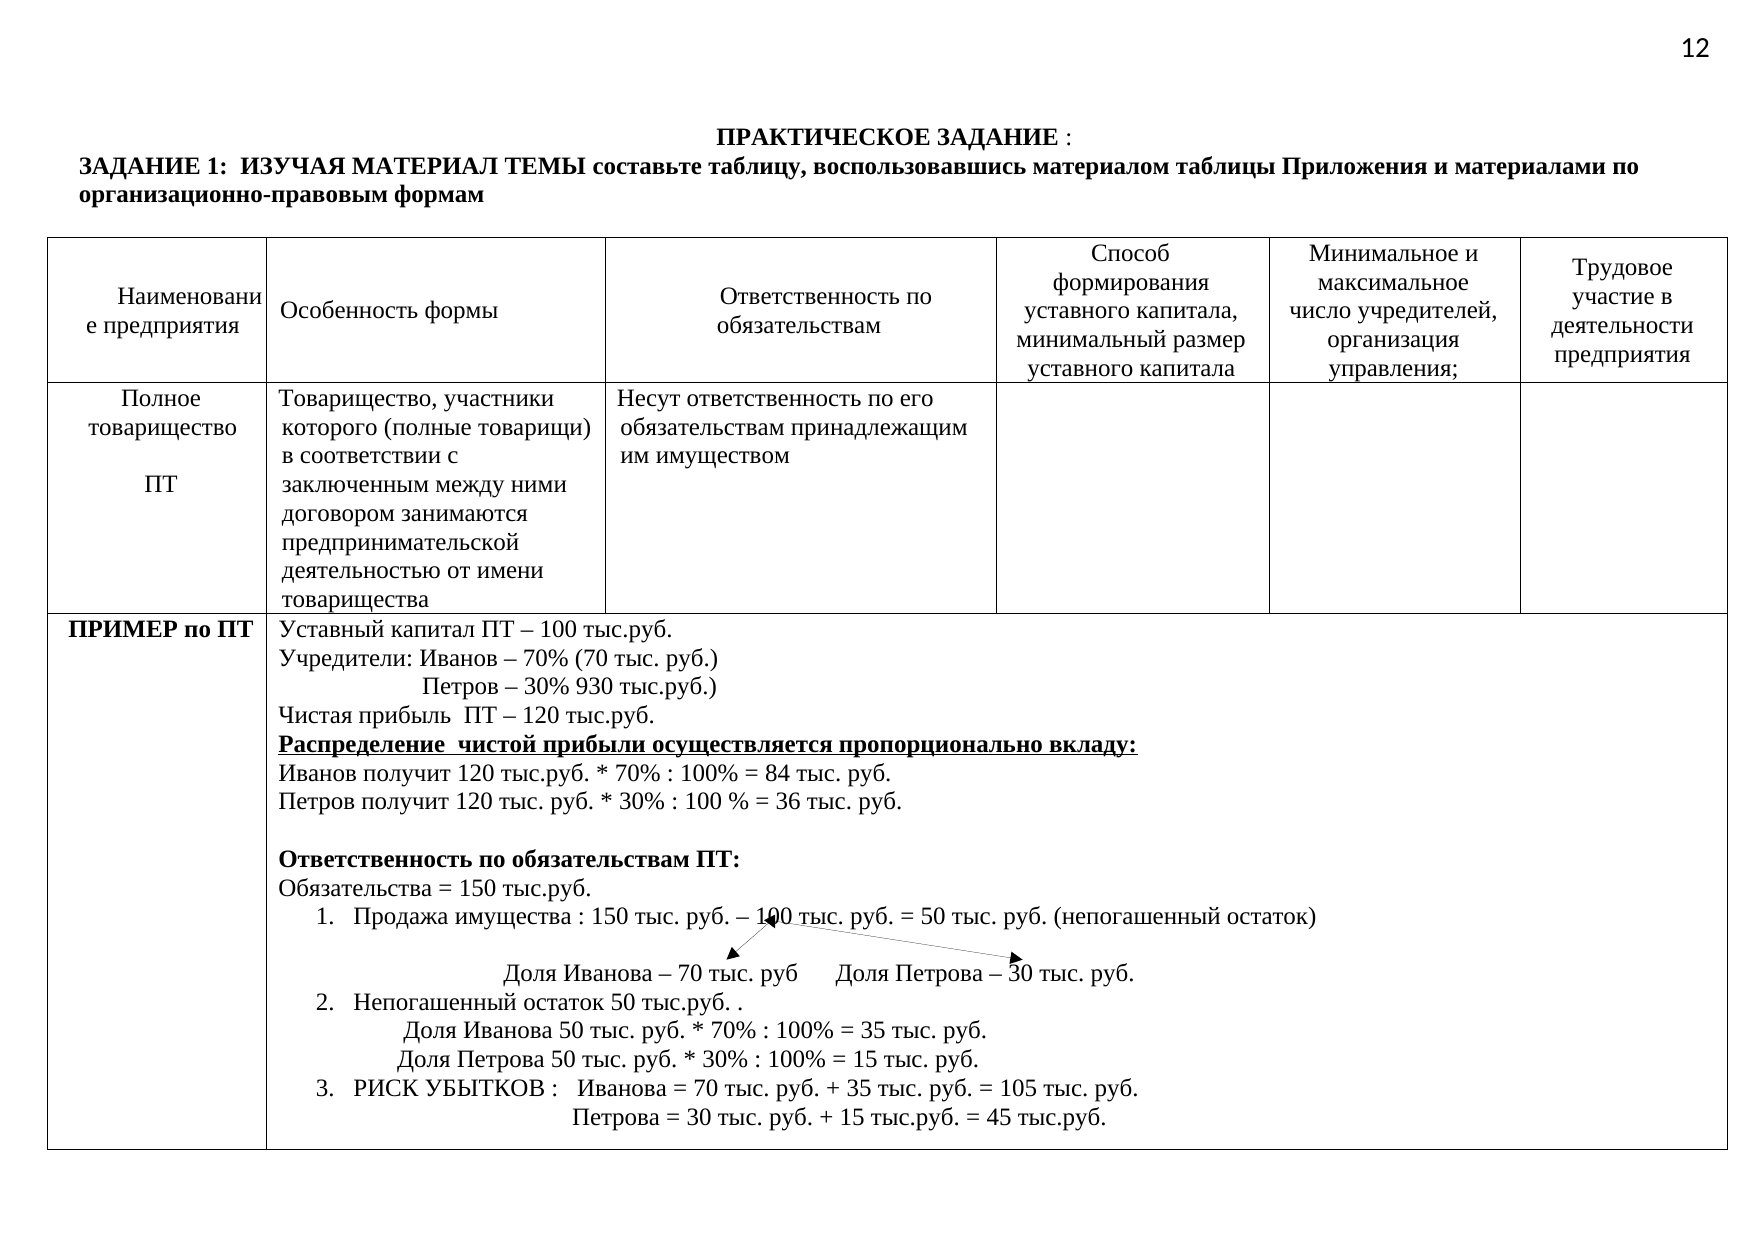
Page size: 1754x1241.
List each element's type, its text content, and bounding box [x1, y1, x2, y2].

text ПРАКТИЧЕСКОЕ ЗАДАНИЕ : [78, 122, 1710, 151]
table_header Наименование предприятия [48, 238, 266, 382]
table_header Особенность формы [267, 238, 605, 382]
table_cell Несут ответственность по его обязательствам принадлежащим им имуществом [606, 383, 996, 613]
table_cell [1521, 383, 1727, 613]
table_cell Уставный капитал ПТ – 100 тыс.руб. Учредители: Иванов – 70% (70 тыс. руб.) Петров – 30% 930 тыс.руб.) Чистая прибыль ПТ – 120 тыс.руб. Распределение чистой прибыли осуществляется пропорционально вкладу: Иванов получит 120 тыс.руб. * 70% : 100% = 84 тыс. руб. Петров получит 120 тыс. руб. * 30% : 100 % = 36 тыс. руб. Ответственность по обязательствам ПТ: Обязательства = 150 тыс.руб. Продажа имущества : 150 тыс. руб. – 100 тыс. руб. = 50 тыс. руб. (непогашенный остаток) Доля Иванова – 70 тыс. руб Доля Петрова – 30 тыс. руб. Непогашенный остаток 50 тыс.руб. . Доля Иванова 50 тыс. руб. * 70% : 100% = 35 тыс. руб. Доля Петрова 50 тыс. руб. * 30% : 100% = 15 тыс. руб. РИСК УБЫТКОВ : Иванова = 70 тыс. руб. + 35 тыс. руб. = 105 тыс. руб. Петрова = 30 тыс. руб. + 15 тыс.руб. = 45 тыс.руб. [267, 614, 1727, 1149]
table_header Минимальное и максимальное число учредителей, организация управления; [1270, 238, 1520, 382]
table_cell Товарищество, участники которого (полные товарищи) в соответствии с заключенным между ними договором занимаются предпринимательской деятельностью от имени товарищества [267, 383, 605, 613]
table_cell [1270, 383, 1520, 613]
table_header Ответственность по обязательствам [606, 238, 996, 382]
table_header Способ формирования уставного капитала, минимальный размер уставного капитала [997, 238, 1269, 382]
table_header Трудовое участие в деятельности предприятия [1521, 238, 1727, 382]
table_cell Полное товарищество ПТ [48, 383, 266, 613]
text ЗАДАНИЕ 1: ИЗУЧАЯ МАТЕРИАЛ ТЕМЫ составьте таблицу, воспользовавшись материалом таблицы Приложения и материалами по организационно-правовым формам [78, 151, 1710, 208]
table_cell ПРИМЕР по ПТ [48, 614, 266, 1149]
table_cell [997, 383, 1269, 613]
